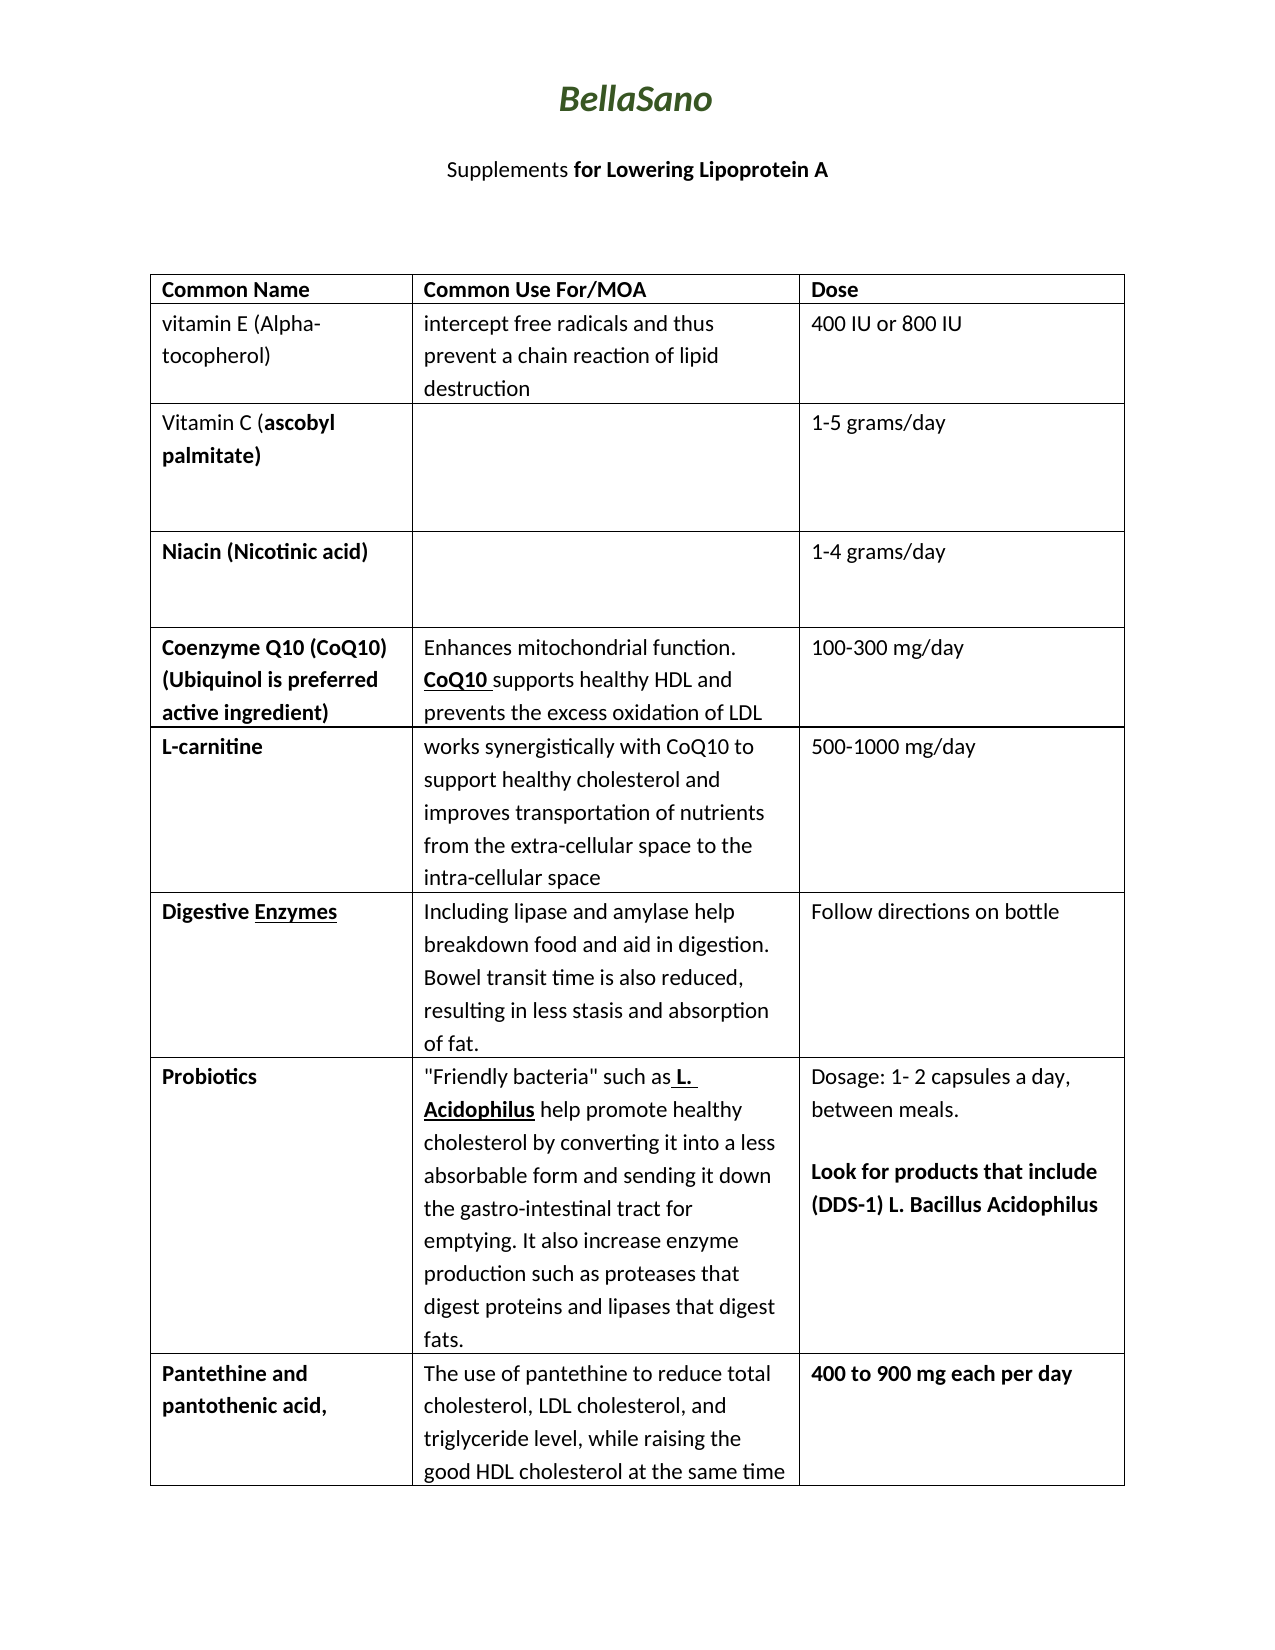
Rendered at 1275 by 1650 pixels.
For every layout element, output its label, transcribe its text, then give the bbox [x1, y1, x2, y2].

table_cell 400 IU or 800 IU [800, 304, 1124, 402]
table_cell Pantethine and pantothenic acid, [151, 1354, 412, 1485]
table_cell vitamin E (Alpha-tocopherol) [151, 304, 412, 402]
table_cell works synergistically with CoQ10 to support healthy cholesterol and improves transportation of nutrients from the extra-cellular space to the intra-cellular space [413, 728, 799, 892]
table_cell intercept free radicals and thus prevent a chain reaction of lipid destruction [413, 304, 799, 402]
table_cell Coenzyme Q10 (CoQ10) (Ubiquinol is preferred active ingredient) [151, 628, 412, 726]
table_cell Dosage: 1- 2 capsules a day, between meals. Look for products that include (DDS-1) L. Bacillus Acidophilus [800, 1058, 1124, 1353]
table_cell The use of pantethine to reduce total cholesterol, LDL cholesterol, and triglyceride level, while raising the good HDL cholesterol at the same time [413, 1354, 799, 1485]
table_cell 1-4 grams/day [800, 532, 1124, 627]
table_cell L-carnitine [151, 728, 412, 892]
table_cell 400 to 900 mg each per day [800, 1354, 1124, 1485]
table_header Common Use For/MOA [413, 275, 799, 303]
table_cell Digestive Enzymes [151, 893, 412, 1057]
table_cell "Friendly bacteria" such as L. Acidophilus help promote healthy cholesterol by converting it into a less absorbable form and sending it down the gastro-intestinal tract for emptying. It also increase enzyme production such as proteases that digest proteins and lipases that digest fats. [413, 1058, 799, 1353]
table_cell Vitamin C (ascobyl palmitate) [151, 404, 412, 531]
table_cell Niacin (Nicotinic acid) [151, 532, 412, 627]
table_header Dose [800, 275, 1124, 303]
table_cell 500-1000 mg/day [800, 728, 1124, 892]
table_cell [413, 532, 799, 627]
text Supplements for Lowering Lipoprotein A [150, 150, 1125, 183]
table_cell Including lipase and amylase help breakdown food and aid in digestion. Bowel transit time is also reduced, resulting in less stasis and absorption of fat. [413, 893, 799, 1057]
table_cell Probiotics [151, 1058, 412, 1353]
table_cell Enhances mitochondrial function. CoQ10 supports healthy HDL and prevents the excess oxidation of LDL [413, 628, 799, 726]
table_cell 1-5 grams/day [800, 404, 1124, 531]
table_cell 100-300 mg/day [800, 628, 1124, 726]
table_cell Follow directions on bottle [800, 893, 1124, 1057]
table_cell [413, 404, 799, 531]
table_header Common Name [151, 275, 412, 303]
